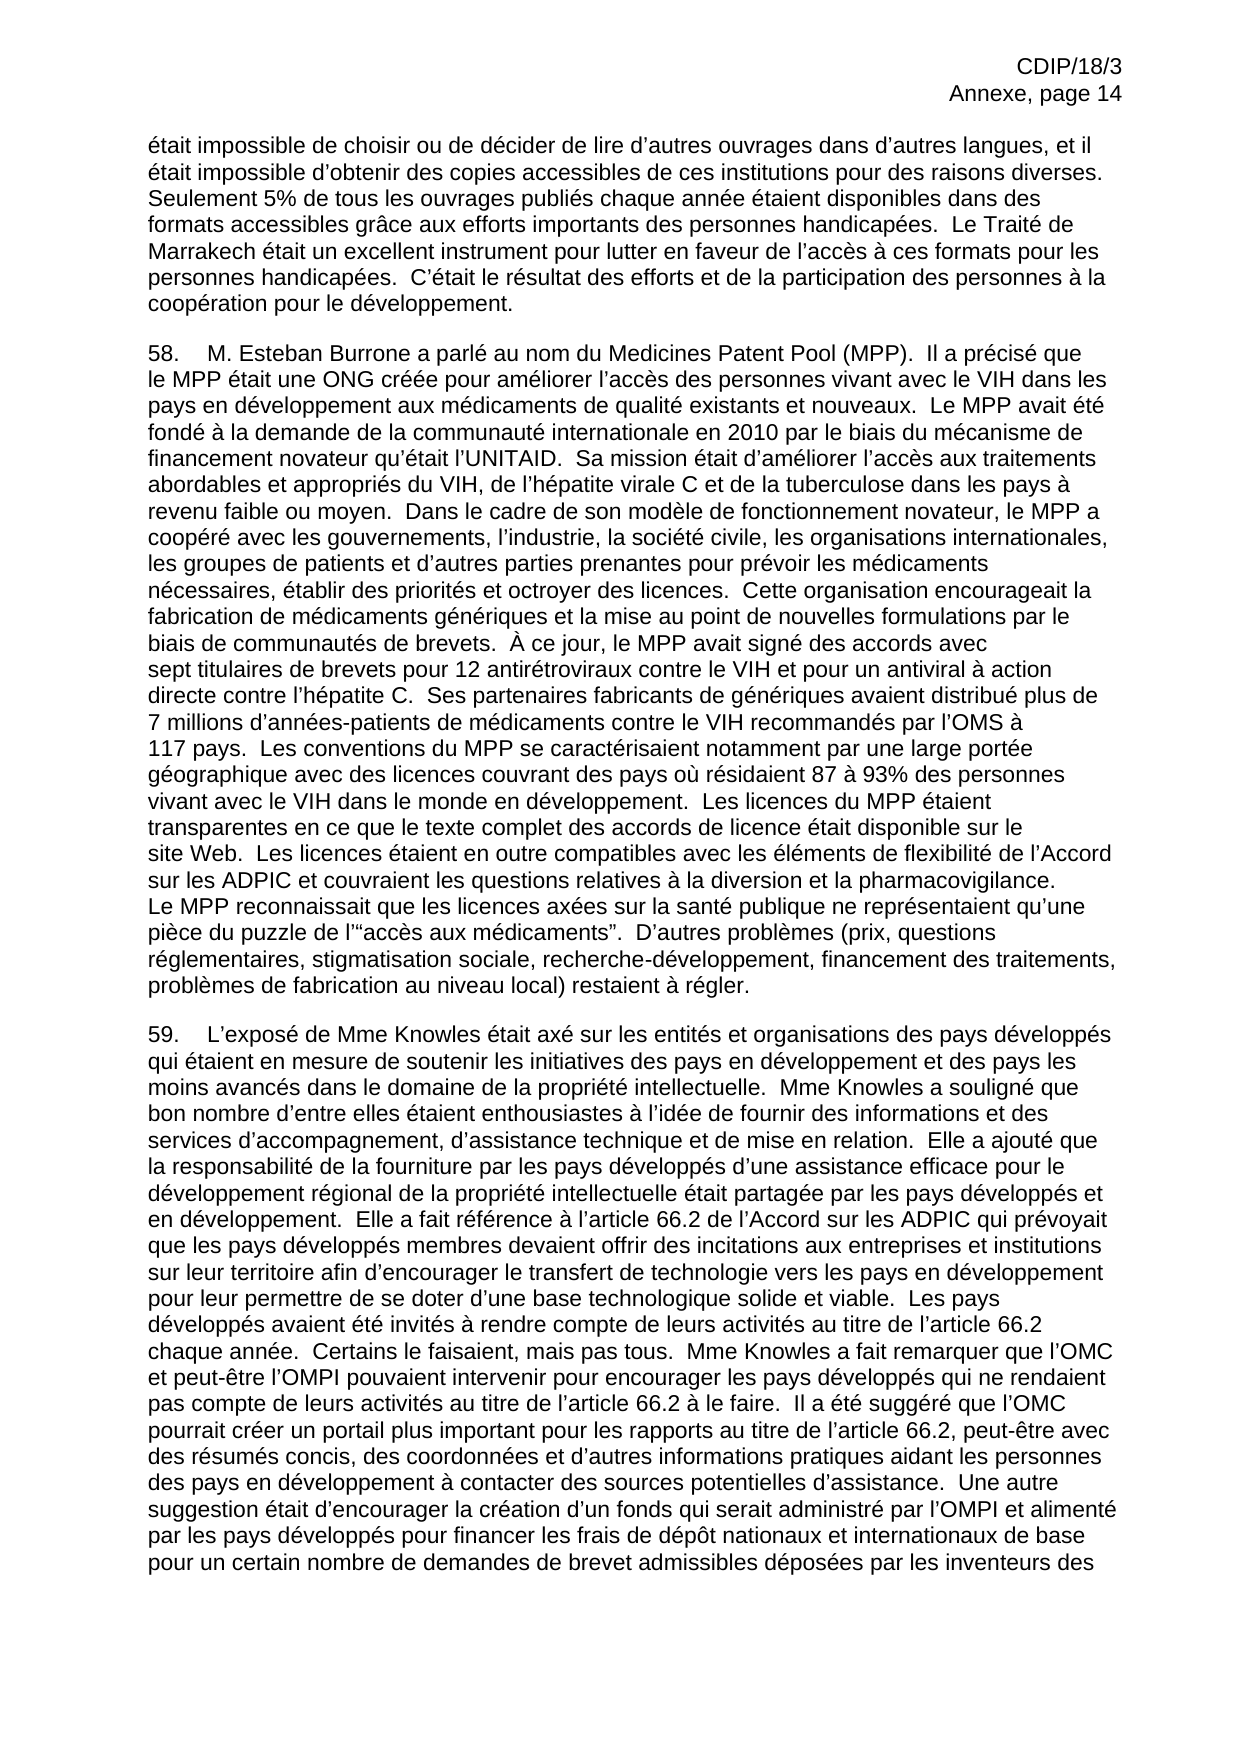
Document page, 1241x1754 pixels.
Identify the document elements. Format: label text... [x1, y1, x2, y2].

text M. Esteban Burrone a parlé au nom du Medicines Patent Pool (MPP). Il a précisé que le MPP était une ONG créée pour améliorer l’accès des personnes vivant avec le VIH dans les pays en développement aux médicaments de qualité existants et nouveaux. Le MPP avait été fondé à la demande de la communauté internationale en 2010 par le biais du mécanisme de financement novateur qu’était l’UNITAID. Sa mission était d’améliorer l’accès aux traitements abordables et appropriés du VIH, de l’hépatite virale C et de la tuberculose dans les pays à revenu faible ou moyen. Dans le cadre de son modèle de fonctionnement novateur, le MPP a coopéré avec les gouvernements, l’industrie, la société civile, les organisations internationales, les groupes de patients et d’autres parties prenantes pour prévoir les médicaments nécessaires, établir des priorités et octroyer des licences. Cette organisation encourageait la fabrication de médicaments génériques et la mise au point de nouvelles formulations par le biais de communautés de brevets. À ce jour, le MPP avait signé des accords avec sept titulaires de brevets pour 12 antirétroviraux contre le VIH et pour un antiviral à action directe contre l’hépatite C. Ses partenaires fabricants de génériques avaient distribué plus de 7 millions d’années-patients de médicaments contre le VIH recommandés par l’OMS à 117 pays. Les conventions du MPP se caractérisaient notamment par une large portée géographique avec des licences couvrant des pays où résidaient 87 à 93% des personnes vivant avec le VIH dans le monde en développement. Les licences du MPP étaient transparentes en ce que le texte complet des accords de licence était disponible sur le site Web. Les licences étaient en outre compatibles avec les éléments de flexibilité de l’Accord sur les ADPIC et couvraient les questions relatives à la diversion et la pharmacovigilance. Le MPP reconnaissait que les licences axées sur la santé publique ne représentaient qu’une pièce du puzzle de l’“accès aux médicaments”. D’autres problèmes (prix, questions réglementaires, stigmatisation sociale, recherche-développement, financement des traitements, problèmes de fabrication au niveau local) restaient à régler. [148, 339, 1122, 998]
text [148, 1021, 1122, 1575]
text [148, 132, 1122, 317]
